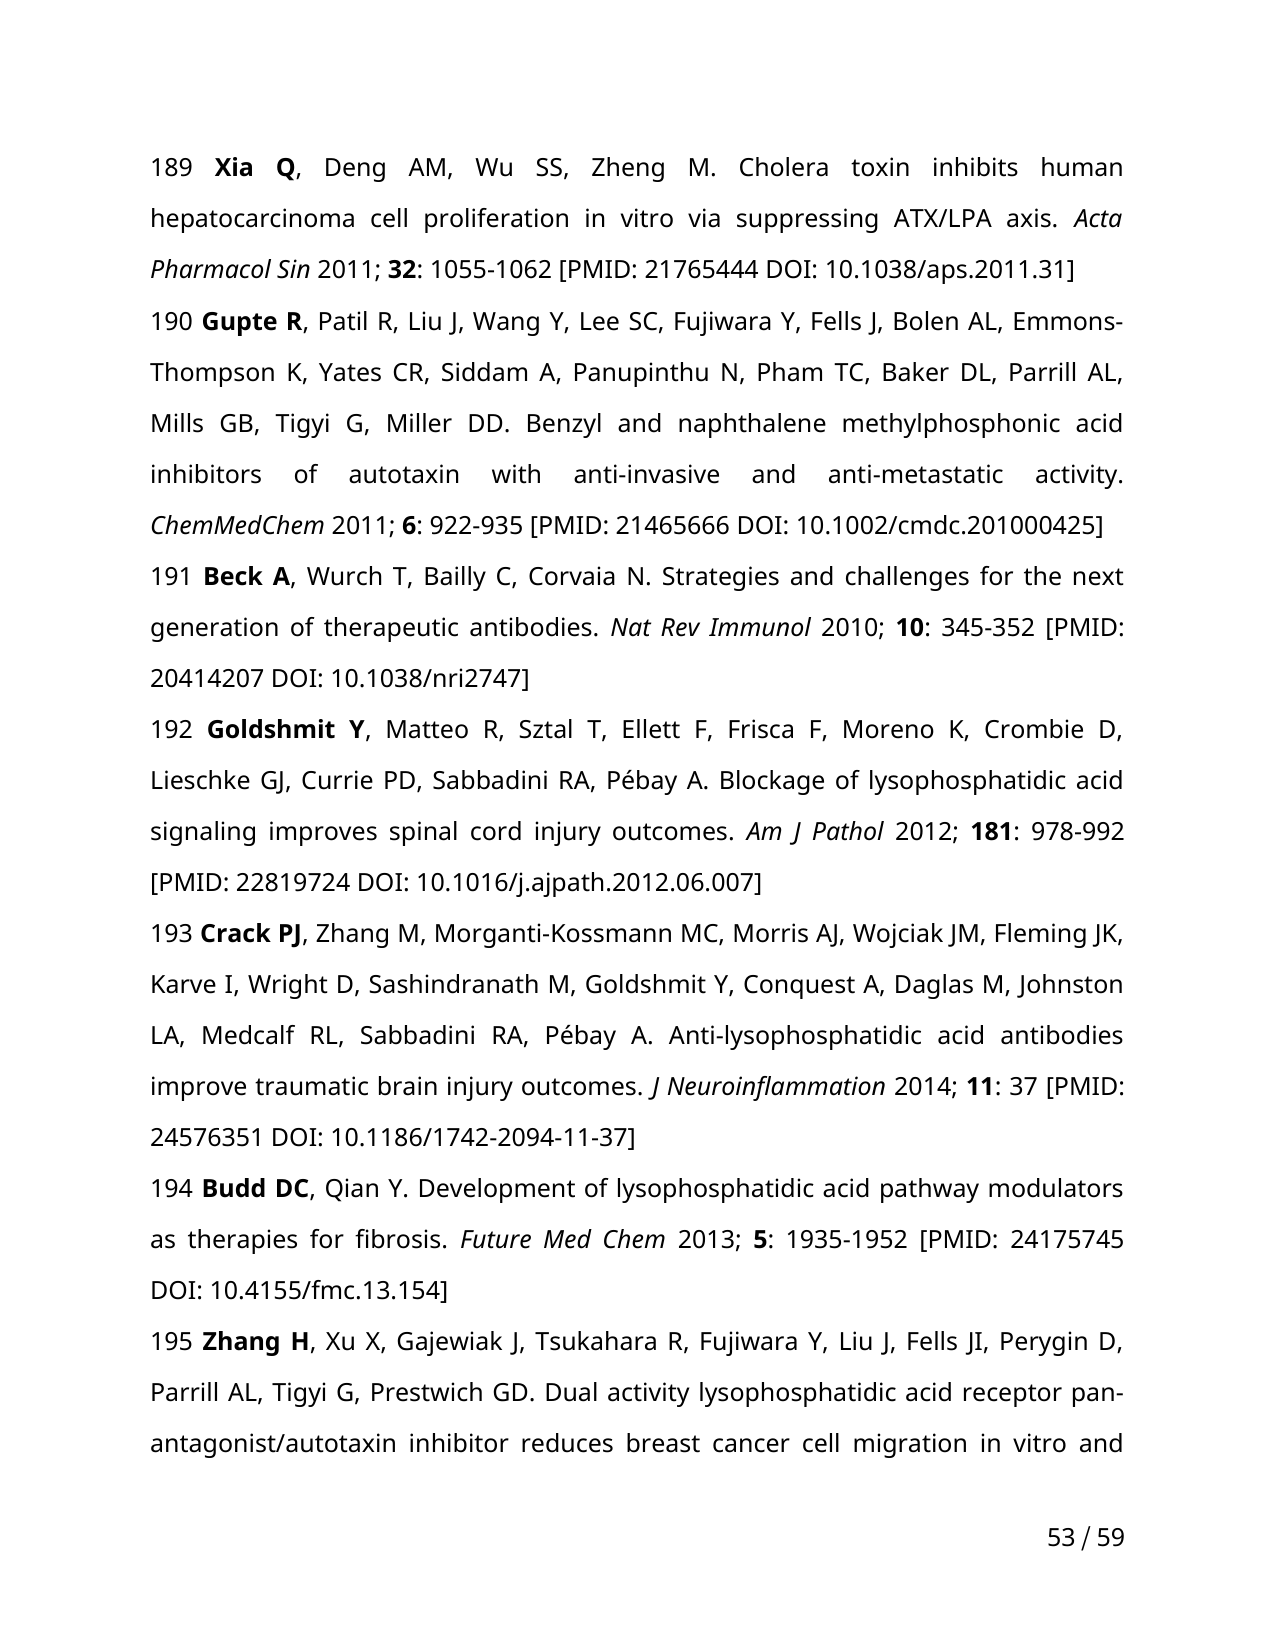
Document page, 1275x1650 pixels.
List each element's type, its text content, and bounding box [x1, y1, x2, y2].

text 192 Goldshmit Y, Matteo R, Sztal T, Ellett F, Frisca F, Moreno K, Crombie D, Lieschke GJ, Currie PD, Sabbadini RA, Pébay A. Blockage of lysophosphatidic acid signaling improves spinal cord injury outcomes. Am J Pathol 2012; 181: 978-992 [PMID: 22819724 DOI: 10.1016/j.ajpath.2012.06.007] [150, 711, 1125, 899]
text 189 Xia Q, Deng AM, Wu SS, Zheng M. Cholera toxin inhibits human hepatocarcinoma cell proliferation in vitro via suppressing ATX/LPA axis. Acta Pharmacol Sin 2011; 32: 1055-1062 [PMID: 21765444 DOI: 10.1038/aps.2011.31] [150, 150, 1125, 286]
text 193 Crack PJ, Zhang M, Morganti-Kossmann MC, Morris AJ, Wojciak JM, Fleming JK, Karve I, Wright D, Sashindranath M, Goldshmit Y, Conquest A, Daglas M, Johnston LA, Medcalf RL, Sabbadini RA, Pébay A. Anti-lysophosphatidic acid antibodies improve traumatic brain injury outcomes. J Neuroinflammation 2014; 11: 37 [PMID: 24576351 DOI: 10.1186/1742-2094-11-37] [150, 916, 1125, 1154]
text 194 Budd DC, Qian Y. Development of lysophosphatidic acid pathway modulators as therapies for fibrosis. Future Med Chem 2013; 5: 1935-1952 [PMID: 24175745 DOI: 10.4155/fmc.13.154] [150, 1171, 1125, 1307]
text 191 Beck A, Wurch T, Bailly C, Corvaia N. Strategies and challenges for the next generation of therapeutic antibodies. Nat Rev Immunol 2010; 10: 345-352 [PMID: 20414207 DOI: 10.1038/nri2747] [150, 558, 1125, 694]
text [150, 1324, 1125, 1460]
text 190 Gupte R, Patil R, Liu J, Wang Y, Lee SC, Fujiwara Y, Fells J, Bolen AL, Emmons-Thompson K, Yates CR, Siddam A, Panupinthu N, Pham TC, Baker DL, Parrill AL, Mills GB, Tigyi G, Miller DD. Benzyl and naphthalene methylphosphonic acid inhibitors of autotaxin with anti-invasive and anti-metastatic activity. ChemMedChem 2011; 6: 922-935 [PMID: 21465666 DOI: 10.1002/cmdc.201000425] [150, 303, 1125, 541]
